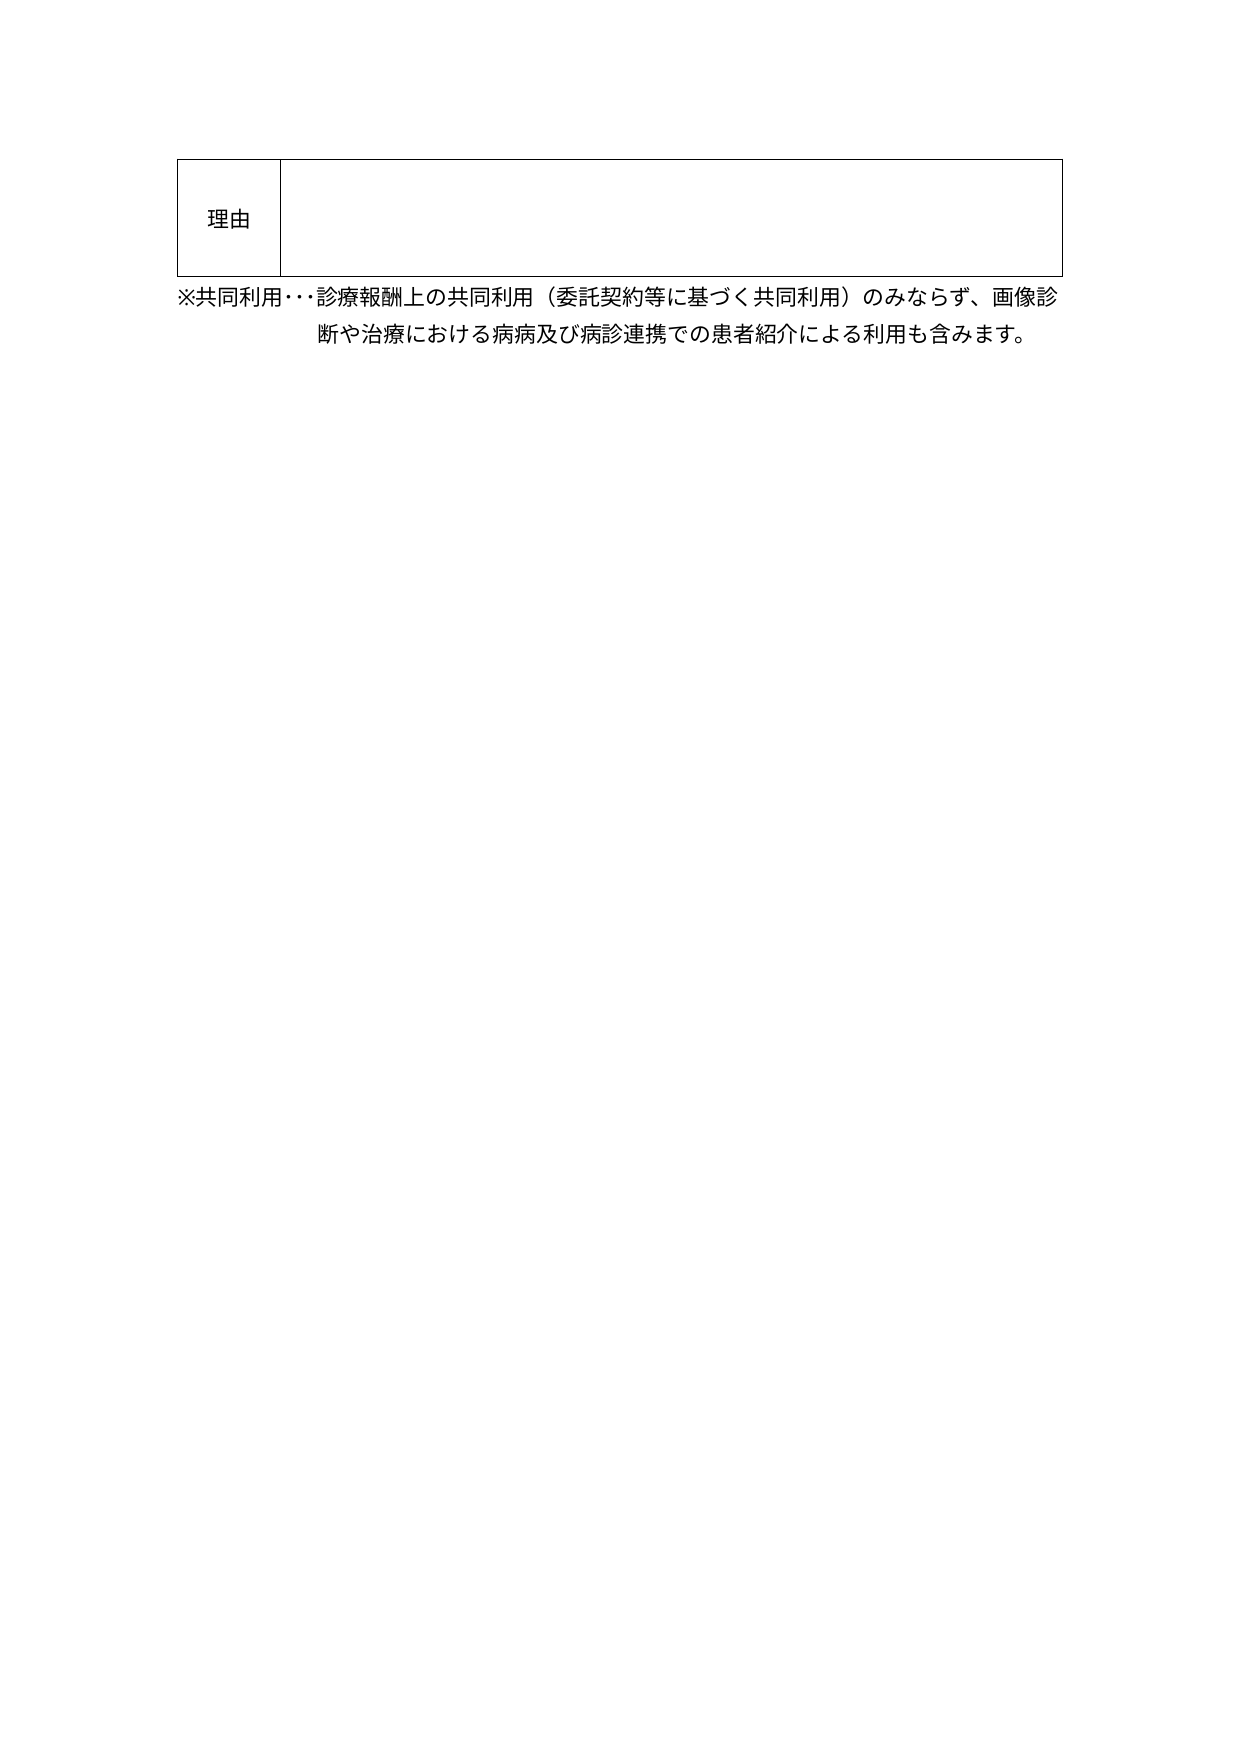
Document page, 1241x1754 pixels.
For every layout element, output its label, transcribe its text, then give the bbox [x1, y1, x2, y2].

table_header [281, 160, 1062, 276]
text ※共同利用･･･診療報酬上の共同利用（委託契約等に基づく共同利用）のみならず、画像診断や治療における病病及び病診連携での患者紹介による利用も含みます。 [177, 277, 1063, 352]
table_header 理由 [178, 160, 280, 276]
